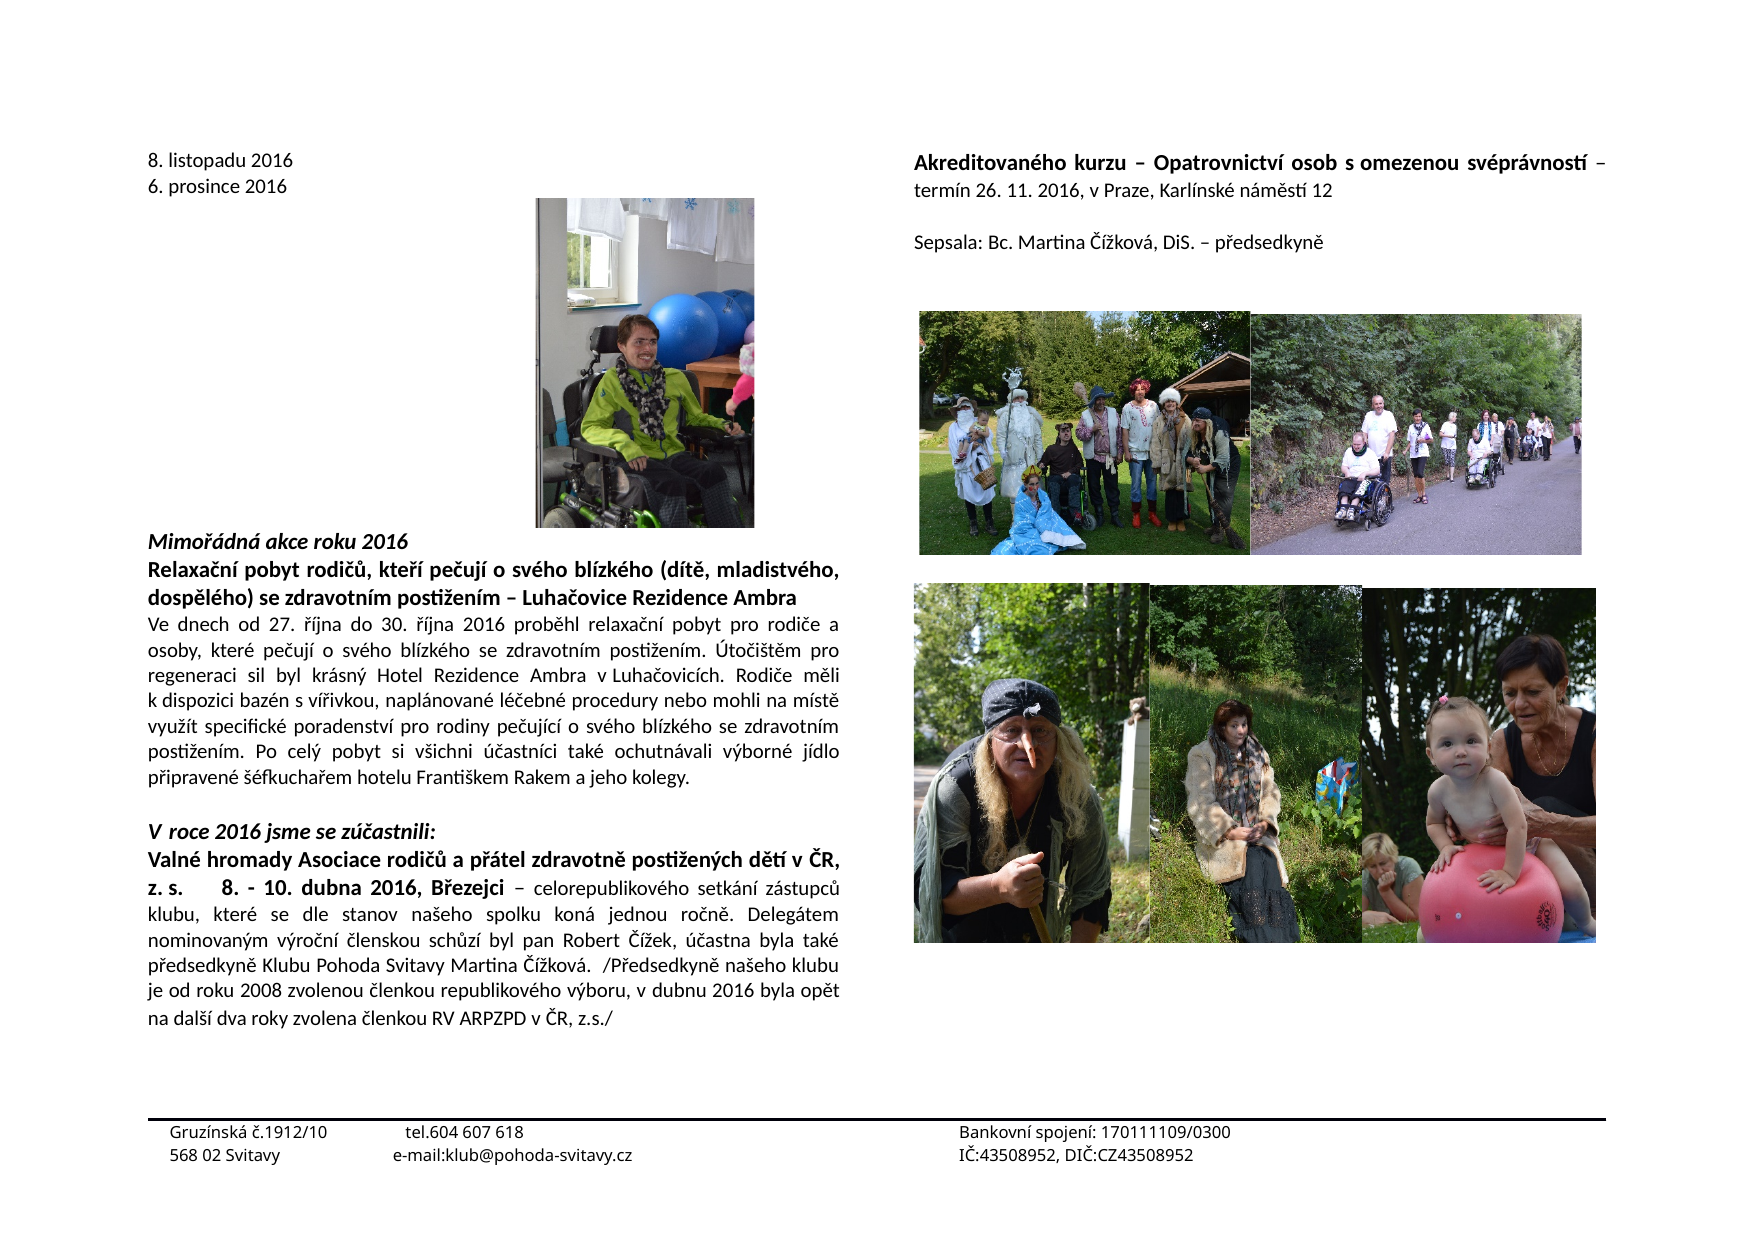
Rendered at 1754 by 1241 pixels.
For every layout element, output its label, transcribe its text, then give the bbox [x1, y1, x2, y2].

text V roce 2016 jsme se zúčastnili: [148, 817, 840, 845]
text Sepsala: Bc. Martina Čížková, DiS. – předsedkyně [914, 229, 1606, 254]
text 8. listopadu 2016 [148, 148, 840, 173]
text Ve dnech od 27. října do 30. října 2016 proběhl relaxační pobyt pro rodiče a osoby, které pečují o svého blízkého se zdravotním postižením. Útočištěm pro regeneraci sil byl krásný Hotel Rezidence Ambra v Luhačovicích. Rodiče měli k dispozici bazén s vířivkou, naplánované léčebné procedury nebo mohli na místě využít specifické poradenství pro rodiny pečující o svého blízkého se zdravotním postižením. Po celý pobyt si všichni účastníci také ochutnávali výborné jídlo připravené šéfkuchařem hotelu Františkem Rakem a jeho kolegy. [148, 611, 840, 789]
text Akreditovaného kurzu – Opatrovnictví osob s omezenou svéprávností – termín 26. 11. 2016, v Praze, Karlínské náměstí 12 [914, 148, 1606, 204]
picture [535, 198, 755, 528]
text 6. prosince 2016 [148, 173, 840, 198]
picture [919, 311, 1582, 555]
picture [913, 583, 1596, 943]
text Relaxační pobyt rodičů, kteří pečují o svého blízkého (dítě, mladistvého, dospělého) se zdravotním postižením – Luhačovice Rezidence Ambra [148, 555, 840, 611]
text Valné hromady Asociace rodičů a přátel zdravotně postižených dětí v ČR, z. s. 8. - 10. dubna 2016, Březejci – celorepublikového setkání zástupců klubu, které se dle stanov našeho spolku koná jednou ročně. Delegátem nominovaným výroční členskou schůzí byl pan Robert Čížek, účastna byla také předsedkyně Klubu Pohoda Svitavy Martina Čížková. /Předsedkyně našeho klubu je od roku 2008 zvolenou členkou republikového výboru, v dubnu 2016 byla opět na další dva roky zvolena členkou RV ARPZPD v ČR, z.s./ [148, 845, 840, 1032]
text Mimořádná akce roku 2016 [148, 527, 840, 555]
